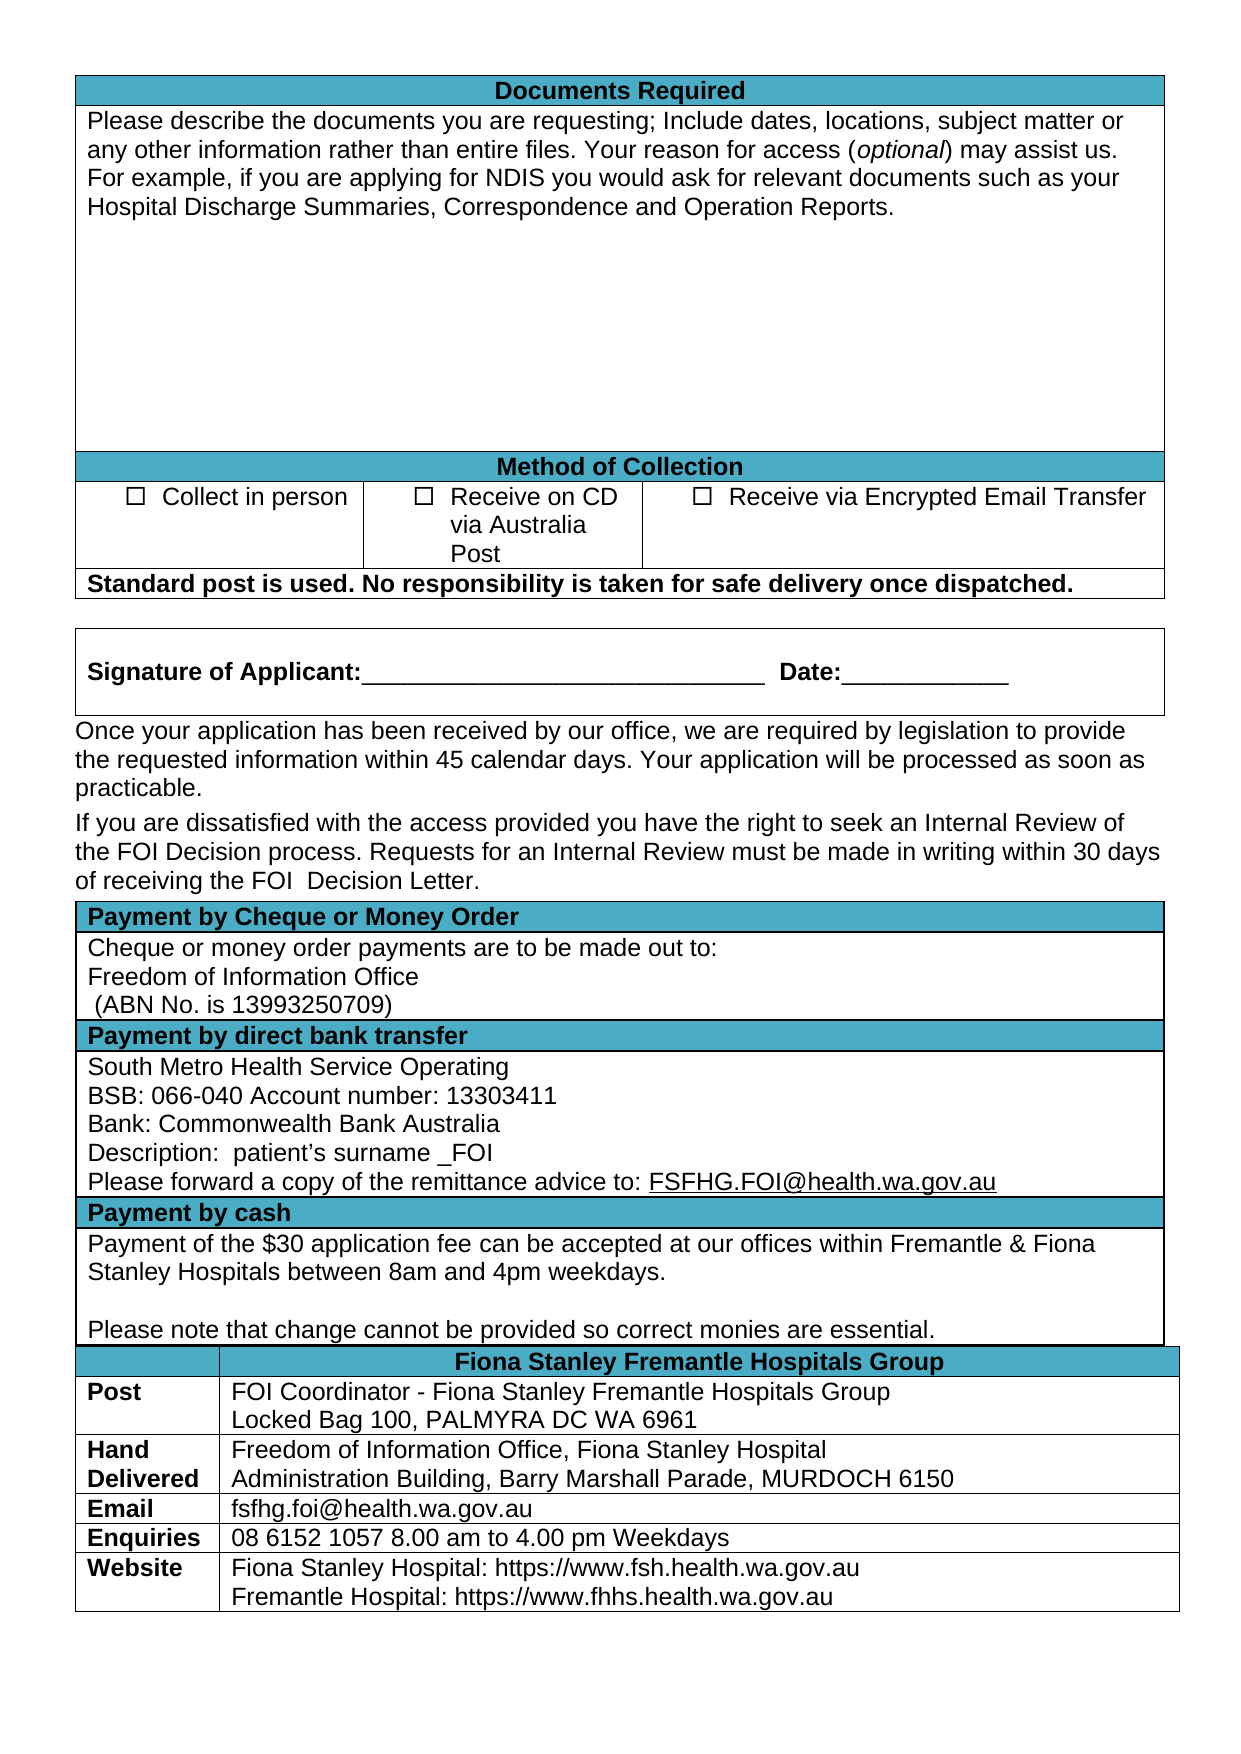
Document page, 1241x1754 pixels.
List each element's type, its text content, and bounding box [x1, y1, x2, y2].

table_cell fsfhg.foi@health.wa.gov.au [220, 1494, 1179, 1522]
table_header Documents Required [76, 76, 1164, 105]
table_cell FOI Coordinator - Fiona Stanley Fremantle Hospitals Group Locked Bag 100, PALMYRA DC WA 6961 [220, 1377, 1179, 1434]
text If you are dissatisfied with the access provided you have the right to seek an Internal Review of the FOI Decision process. Requests for an Internal Review must be made in writing within 30 days of receiving the FOI Decision Letter. [75, 808, 1165, 895]
table_cell Receive via Encrypted Email Transfer [643, 482, 1164, 568]
table_cell Collect in person [76, 482, 363, 568]
table_cell Fiona Stanley Hospital: https://www.fsh.health.wa.gov.au Fremantle Hospital: https://www.fhhs.health.wa.gov.au [220, 1553, 1179, 1611]
table_cell Payment by cash [77, 1198, 1163, 1227]
table_cell Standard post is used. No responsibility is taken for safe delivery once dispatched. [76, 569, 1164, 598]
table_cell 08 6152 1057 8.00 am to 4.00 pm Weekdays [220, 1524, 1179, 1552]
table_cell Payment of the $30 application fee can be accepted at our offices within Fremantle & Fiona Stanley Hospitals between 8am and 4pm weekdays. Please note that change cannot be provided so correct monies are essential. [77, 1229, 1163, 1344]
text Once your application has been received by our office, we are required by legislation to provide the requested information within 45 calendar days. Your application will be processed as soon as practicable. [75, 716, 1165, 802]
table_cell Cheque or money order payments are to be made out to: Freedom of Information Office (ABN No. is 13993250709) [77, 933, 1163, 1019]
table_cell Email [76, 1494, 219, 1522]
table_cell Hand Delivered [76, 1435, 219, 1493]
table_cell Freedom of Information Office, Fiona Stanley Hospital Administration Building, Barry Marshall Parade, MURDOCH 6150 [220, 1435, 1179, 1493]
table_cell Post [76, 1377, 219, 1434]
table_header Signature of Applicant:_____________________________ Date:____________ [76, 629, 1164, 715]
table_header Payment by Cheque or Money Order [77, 902, 1163, 931]
table_cell South Metro Health Service Operating BSB: 066-040 Account number: 13303411 Bank: Commonwealth Bank Australia Description: patient’s surname _FOI Please forward a copy of the remittance advice to: FSFHG.FOI@health.wa.gov.au [77, 1052, 1163, 1196]
table_cell Payment by direct bank transfer [77, 1021, 1163, 1050]
table_cell Please describe the documents you are requesting; Include dates, locations, subject matter or any other information rather than entire files. Your reason for access (optional) may assist us. For example, if you are applying for NDIS you would ask for relevant documents such as your Hospital Discharge Summaries, Correspondence and Operation Reports. [76, 106, 1164, 451]
table_cell Website [76, 1553, 219, 1611]
table_cell Receive on CD via Australia Post [364, 482, 642, 568]
table_header Fiona Stanley Fremantle Hospitals Group [220, 1347, 1179, 1376]
table_cell Method of Collection [76, 452, 1164, 481]
table_cell Enquiries [76, 1524, 219, 1552]
table_header [76, 1347, 219, 1376]
